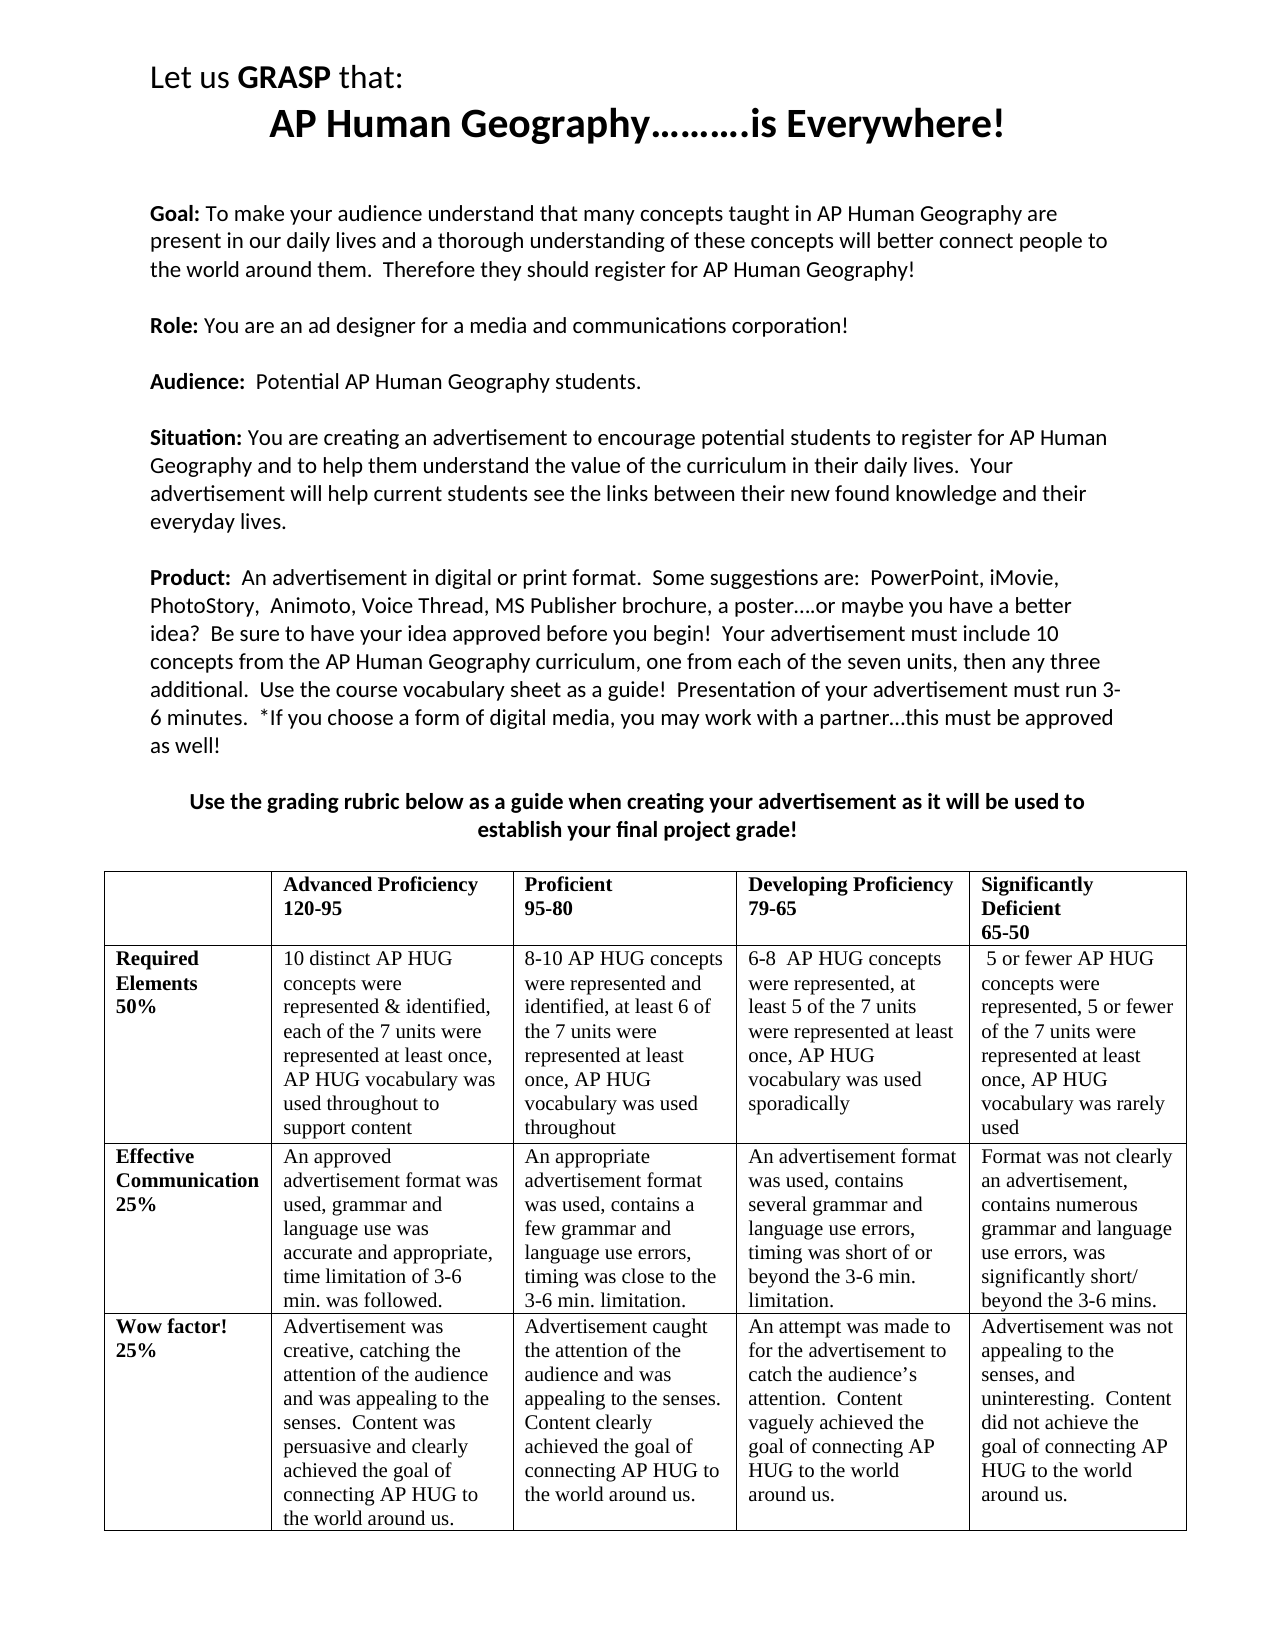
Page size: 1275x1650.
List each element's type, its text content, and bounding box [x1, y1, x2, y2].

text Goal: To make your audience understand that many concepts taught in AP Human Geography are present in our daily lives and a thorough understanding of these concepts will better connect people to the world around them. Therefore they should register for AP Human Geography! [150, 199, 1125, 283]
text Role: You are an ad designer for a media and communications corporation! [150, 311, 1125, 339]
text Situation: You are creating an advertisement to encourage potential students to register for AP Human Geography and to help them understand the value of the curriculum in their daily lives. Your advertisement will help current students see the links between their new found knowledge and their everyday lives. [150, 423, 1125, 535]
table_cell Advertisement was not appealing to the senses, and uninteresting. Content did not achieve the goal of connecting AP HUG to the world around us. [970, 1314, 1186, 1530]
table_cell Wow factor! 25% [105, 1314, 271, 1530]
table_header Advanced Proficiency 120-95 [272, 872, 513, 945]
table_cell 8-10 AP HUG concepts were represented and identified, at least 6 of the 7 units were represented at least once, AP HUG vocabulary was used throughout [514, 946, 736, 1143]
text Let us GRASP that: [150, 56, 1125, 97]
table_header Proficient 95-80 [514, 872, 736, 945]
table_cell Required Elements 50% [105, 946, 271, 1143]
table_header Significantly Deficient 65-50 [970, 872, 1186, 945]
table_cell Effective Communication 25% [105, 1144, 271, 1312]
table_cell An approved advertisement format was used, grammar and language use was accurate and appropriate, time limitation of 3-6 min. was followed. [272, 1144, 513, 1312]
table_cell 10 distinct AP HUG concepts were represented & identified, each of the 7 units were represented at least once, AP HUG vocabulary was used throughout to support content [272, 946, 513, 1143]
text AP Human Geography……….is Everywhere! [150, 97, 1125, 148]
table_cell An appropriate advertisement format was used, contains a few grammar and language use errors, timing was close to the 3-6 min. limitation. [514, 1144, 736, 1312]
table_cell 5 or fewer AP HUG concepts were represented, 5 or fewer of the 7 units were represented at least once, AP HUG vocabulary was rarely used [970, 946, 1186, 1143]
table_header [105, 872, 271, 945]
text Use the grading rubric below as a guide when creating your advertisement as it will be used to establish your final project grade! [150, 787, 1125, 843]
table_cell Advertisement was creative, catching the attention of the audience and was appealing to the senses. Content was persuasive and clearly achieved the goal of connecting AP HUG to the world around us. [272, 1314, 513, 1530]
table_cell An attempt was made to for the advertisement to catch the audience’s attention. Content vaguely achieved the goal of connecting AP HUG to the world around us. [737, 1314, 969, 1530]
table_cell An advertisement format was used, contains several grammar and language use errors, timing was short of or beyond the 3-6 min. limitation. [737, 1144, 969, 1312]
table_header Developing Proficiency 79-65 [737, 872, 969, 945]
table_cell 6-8 AP HUG concepts were represented, at least 5 of the 7 units were represented at least once, AP HUG vocabulary was used sporadically [737, 946, 969, 1143]
text Product: An advertisement in digital or print format. Some suggestions are: PowerPoint, iMovie, PhotoStory, Animoto, Voice Thread, MS Publisher brochure, a poster….or maybe you have a better idea? Be sure to have your idea approved before you begin! Your advertisement must include 10 concepts from the AP Human Geography curriculum, one from each of the seven units, then any three additional. Use the course vocabulary sheet as a guide! Presentation of your advertisement must run 3-6 minutes. *If you choose a form of digital media, you may work with a partner…this must be approved as well! [150, 563, 1125, 759]
table_cell Format was not clearly an advertisement, contains numerous grammar and language use errors, was significantly short/ beyond the 3-6 mins. [970, 1144, 1186, 1312]
table_cell Advertisement caught the attention of the audience and was appealing to the senses. Content clearly achieved the goal of connecting AP HUG to the world around us. [514, 1314, 736, 1530]
text Audience: Potential AP Human Geography students. [150, 367, 1125, 395]
